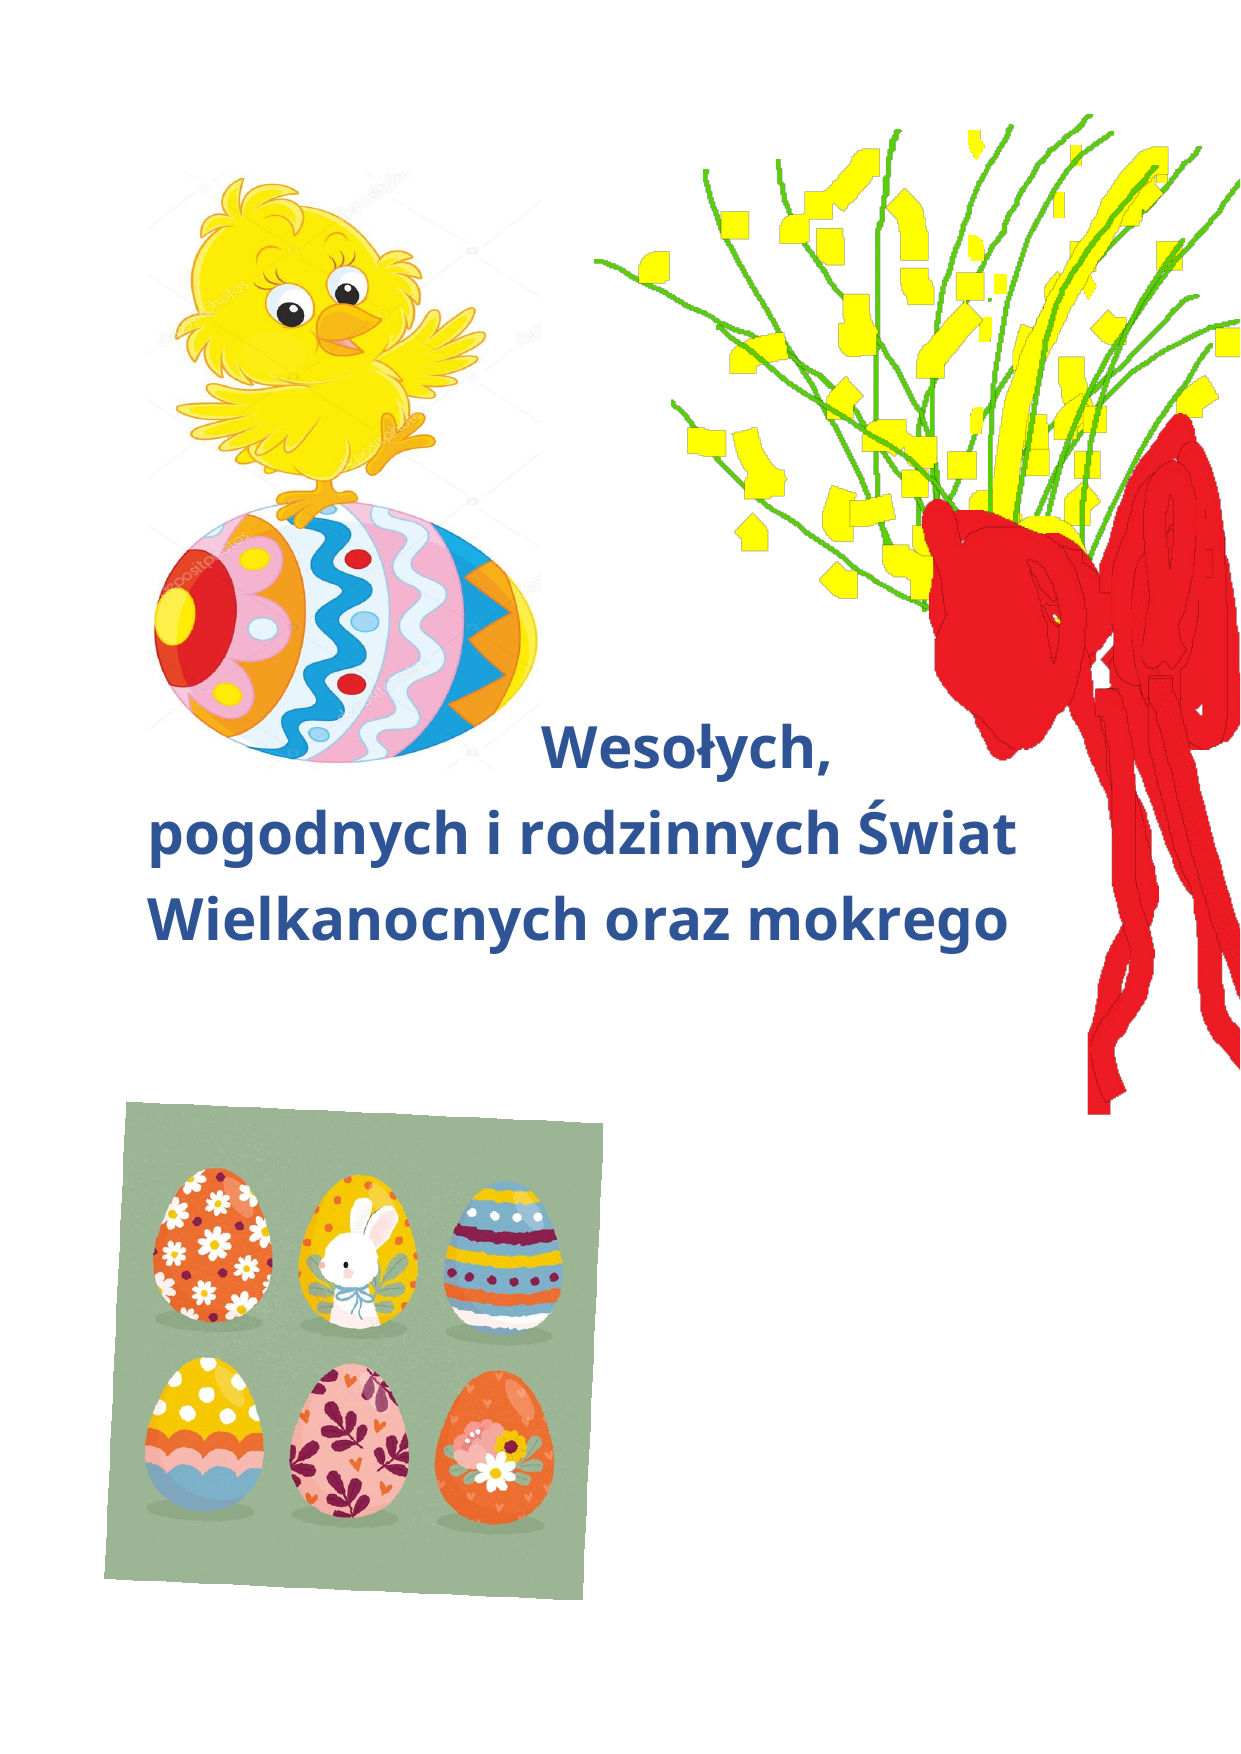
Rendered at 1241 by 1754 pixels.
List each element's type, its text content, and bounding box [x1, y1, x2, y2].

picture [594, 114, 1241, 1121]
picture [104, 1101, 603, 1600]
picture [147, 172, 542, 769]
